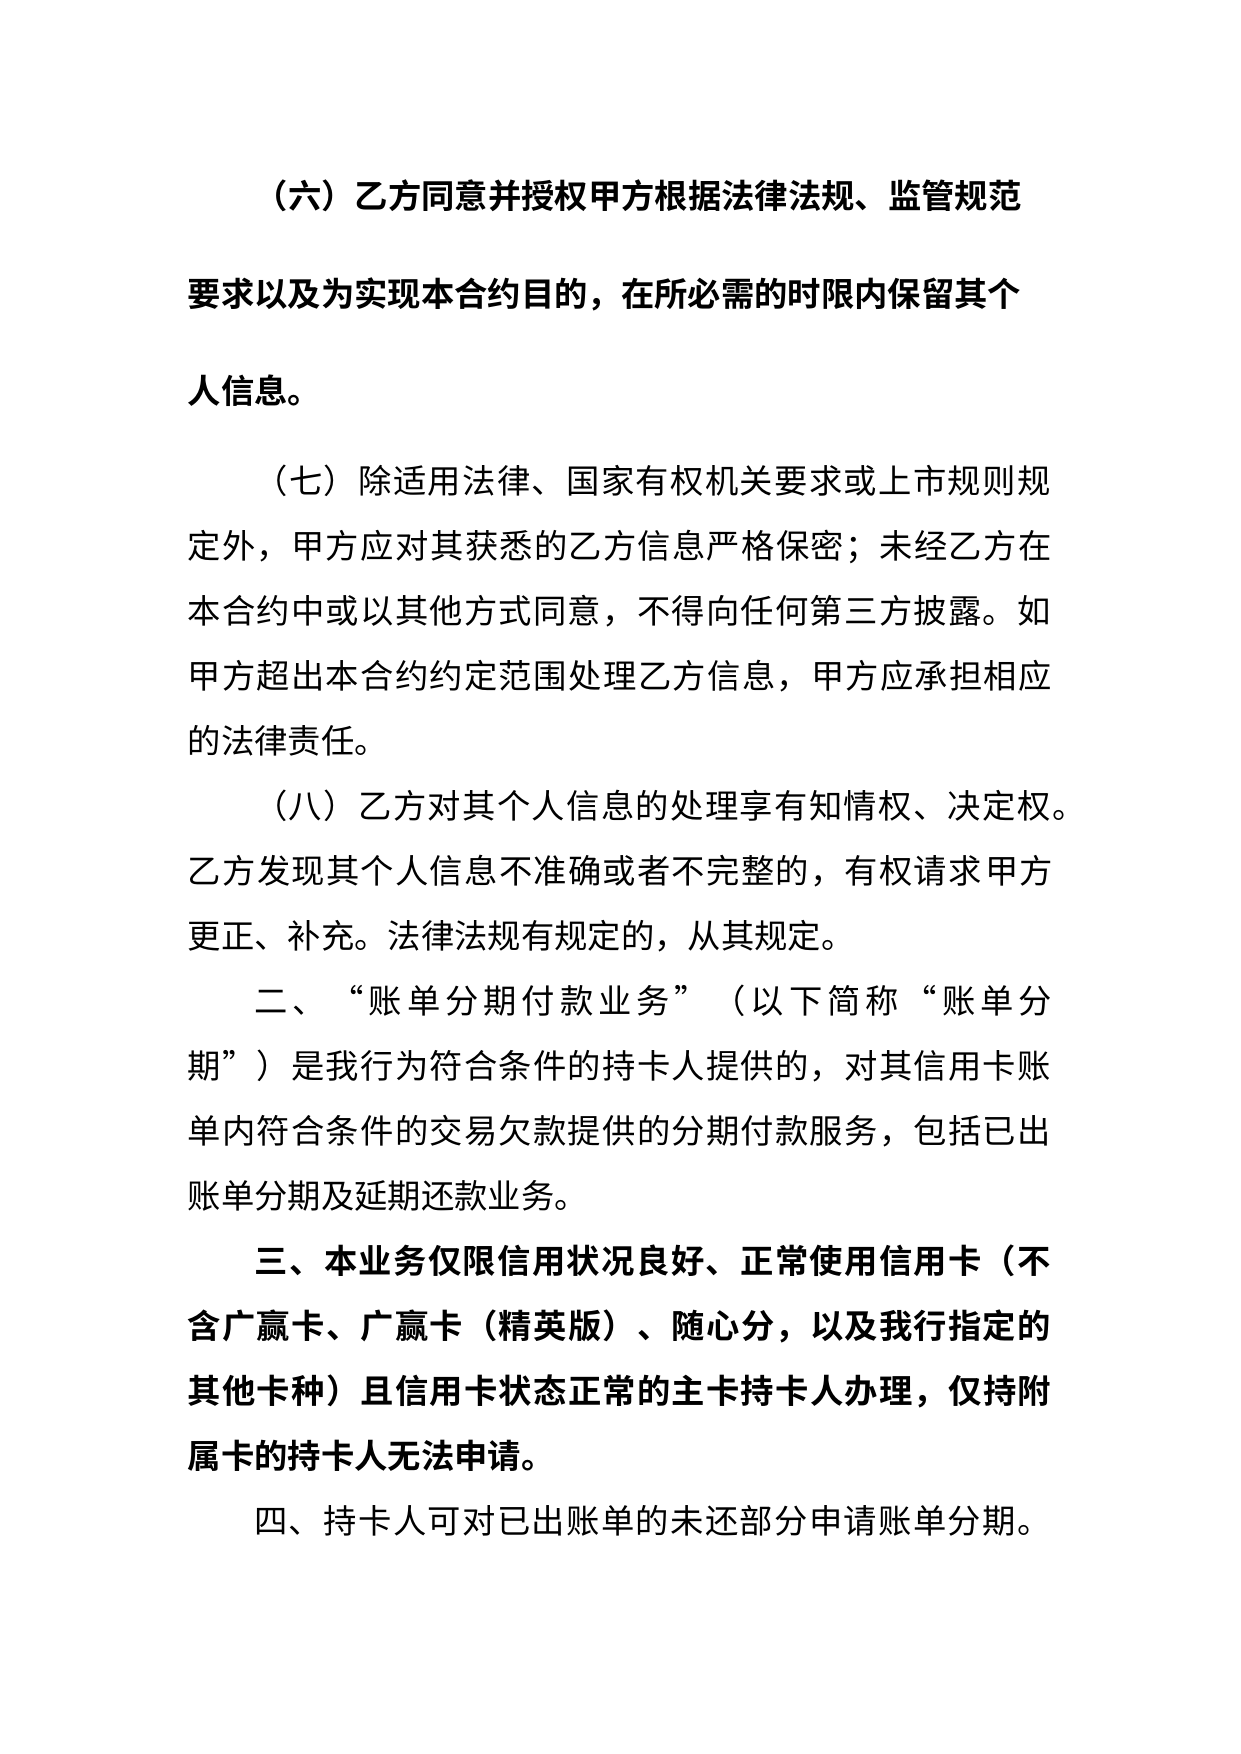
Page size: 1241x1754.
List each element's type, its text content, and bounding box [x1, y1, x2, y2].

list （八）乙方对其个人信息的处理享有知情权、决定权。乙方发现其个人信息不准确或者不完整的，有权请求甲方更正、补充。法律法规有规定的，从其规定。 [187, 771, 1053, 966]
list （七）除适用法律、国家有权机关要求或上市规则规定外，甲方应对其获悉的乙方信息严格保密；未经乙方在本合约中或以其他方式同意，不得向任何第三方披露。如甲方超出本合约约定范围处理乙方信息，甲方应承担相应的法律责任。 [187, 446, 1053, 771]
text 二、“账单分期付款业务”（以下简称“账单分期”）是我行为符合条件的持卡人提供的，对其信用卡账单内符合条件的交易欠款提供的分期付款服务，包括已出账单分期及延期还款业务。 [187, 966, 1053, 1226]
text 三、本业务仅限信用状况良好、正常使用信用卡（不含广赢卡、广赢卡（精英版）、随心分，以及我行指定的其他卡种）且信用卡状态正常的主卡持卡人办理，仅持附属卡的持卡人无法申请。 [187, 1226, 1053, 1486]
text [187, 1486, 1053, 1551]
list （六）乙方同意并授权甲方根据法律法规、监管规范要求以及为实现本合约目的，在所必需的时限内保留其个人信息。 [187, 162, 1053, 422]
